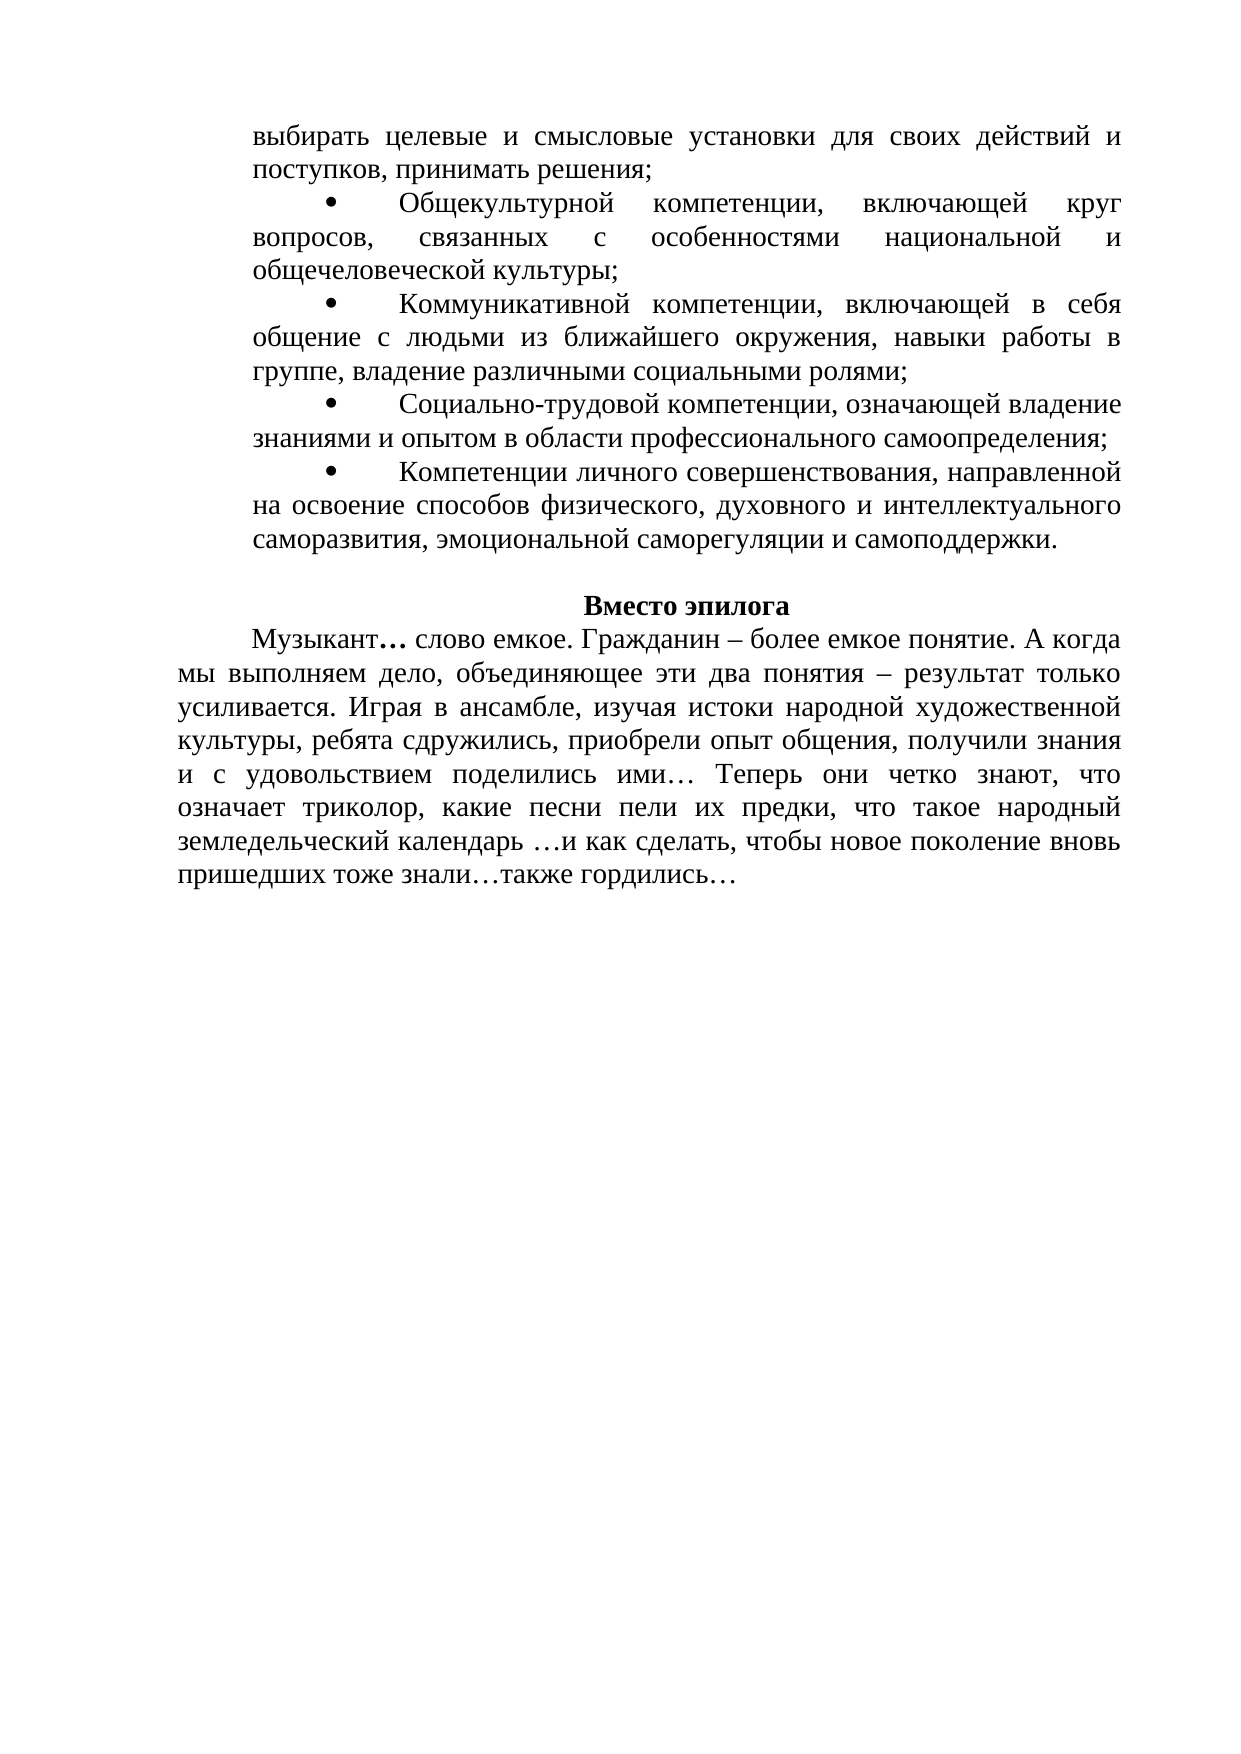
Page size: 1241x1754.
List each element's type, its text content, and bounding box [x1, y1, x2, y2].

list Компетенции личного совершенствования, направленной на освоение способов физического, духовного и интеллектуального саморазвития, эмоциональной саморегуляции и самоподдержки. [252, 454, 1122, 554]
list Социально-трудовой компетенции, означающей владение знаниями и опытом в области профессионального самоопределения; [252, 387, 1122, 454]
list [252, 118, 1122, 185]
list Коммуникативной компетенции, включающей в себя общение с людьми из ближайшего окружения, навыки работы в группе, владение различными социальными ролями; [252, 286, 1122, 387]
text Музыкант… слово емкое. Гражданин – более емкое понятие. А когда мы выполняем дело, объединяющее эти два понятия – результат только усиливается. Играя в ансамбле, изучая истоки народной художественной культуры, ребята сдружились, приобрели опыт общения, получили знания и с удовольствием поделились ими… Теперь они четко знают, что означает триколор, какие песни пели их предки, что такое народный земледельческий календарь …и как сделать, чтобы новое поколение вновь пришедших тоже знали…также гордились… [177, 622, 1122, 890]
text Вместо эпилога [177, 588, 1122, 622]
list Общекультурной компетенции, включающей круг вопросов, связанных с особенностями национальной и общечеловеческой культуры; [252, 185, 1122, 286]
